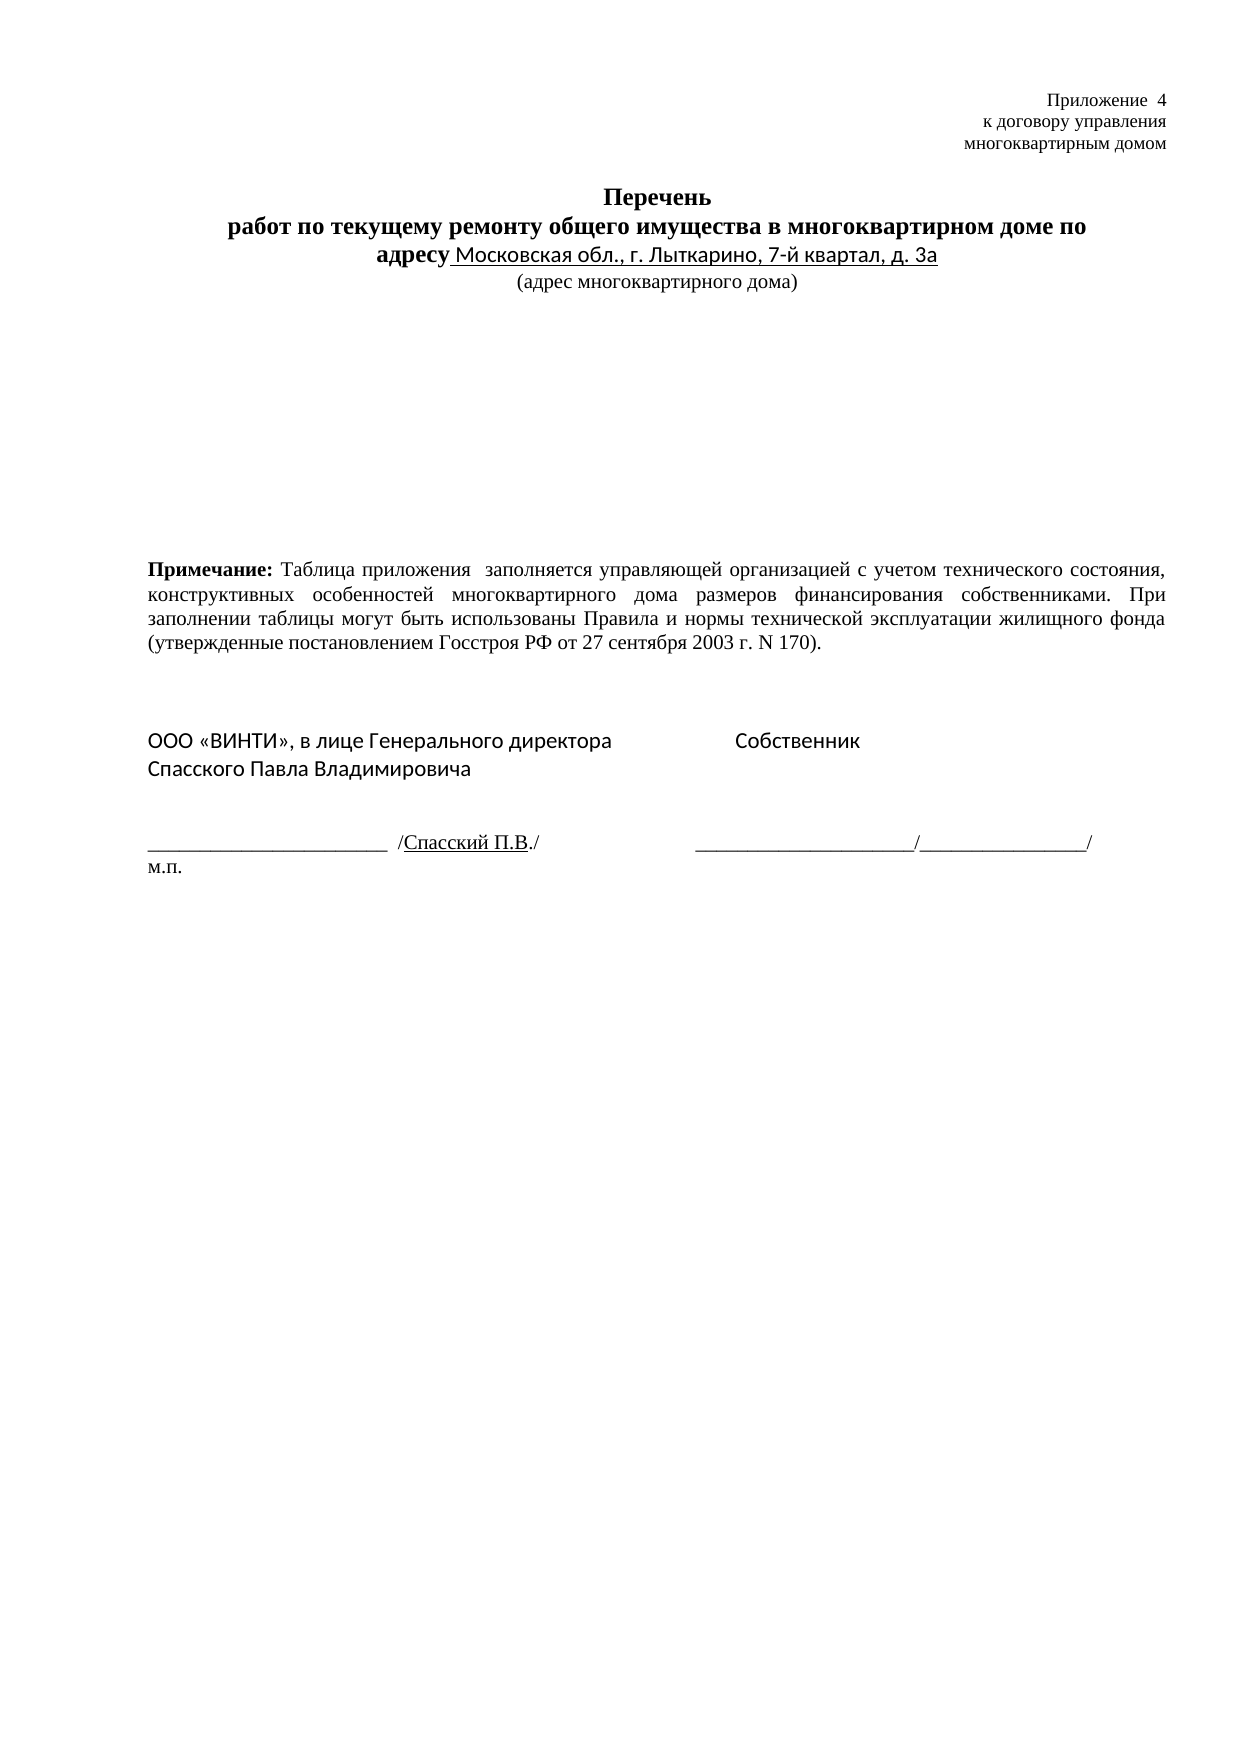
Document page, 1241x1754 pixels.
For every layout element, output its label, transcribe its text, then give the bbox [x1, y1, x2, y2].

text Перечень [207, 182, 1107, 211]
text (адрес многоквартирного дома) [207, 269, 1107, 293]
text м.п. [148, 854, 1167, 878]
text ООО «ВИНТИ», в лице Генерального директора Собственник [148, 726, 1167, 754]
text _______________________ /Спасский П.В./ _____________________/________________/ [148, 830, 1167, 854]
text к договору управления [598, 110, 1167, 132]
text работ по текущему ремонту общего имущества в многоквартирном доме по адресу Московская обл., г. Лыткарино, 7-й квартал, д. 3а [207, 211, 1107, 269]
text Приложение 4 [598, 89, 1167, 110]
text Примечание: Таблица приложения заполняется управляющей организацией с учетом технического состояния, конструктивных особенностей многоквартирного дома размеров финансирования собственниками. При заполнении таблицы могут быть использованы Правила и нормы технической эксплуатации жилищного фонда (утвержденные постановлением Госстроя РФ от 27 сентября . N 170). [148, 557, 1167, 654]
text Спасского Павла Владимировича [148, 754, 1167, 782]
text многоквартирным домом [598, 132, 1167, 153]
